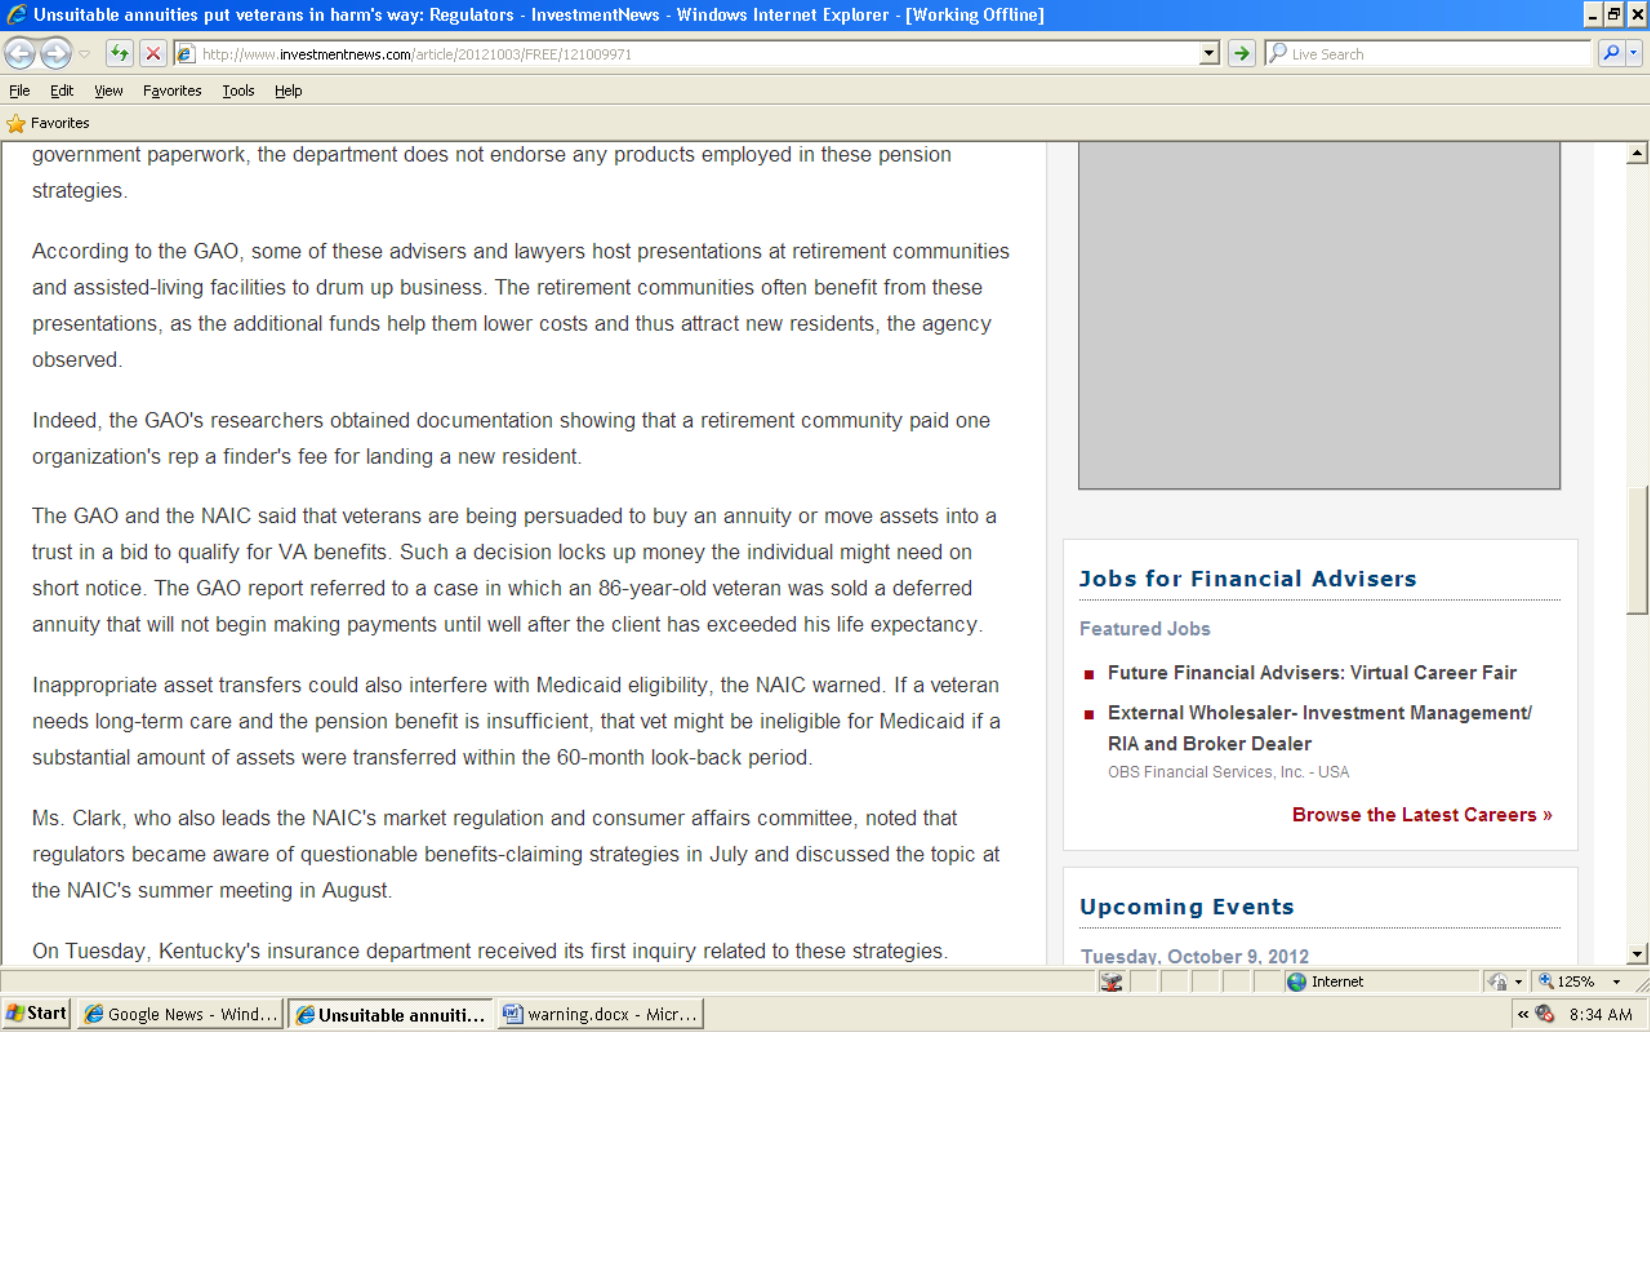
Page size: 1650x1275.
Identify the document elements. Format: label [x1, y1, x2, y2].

picture [0, 0, 1650, 1032]
